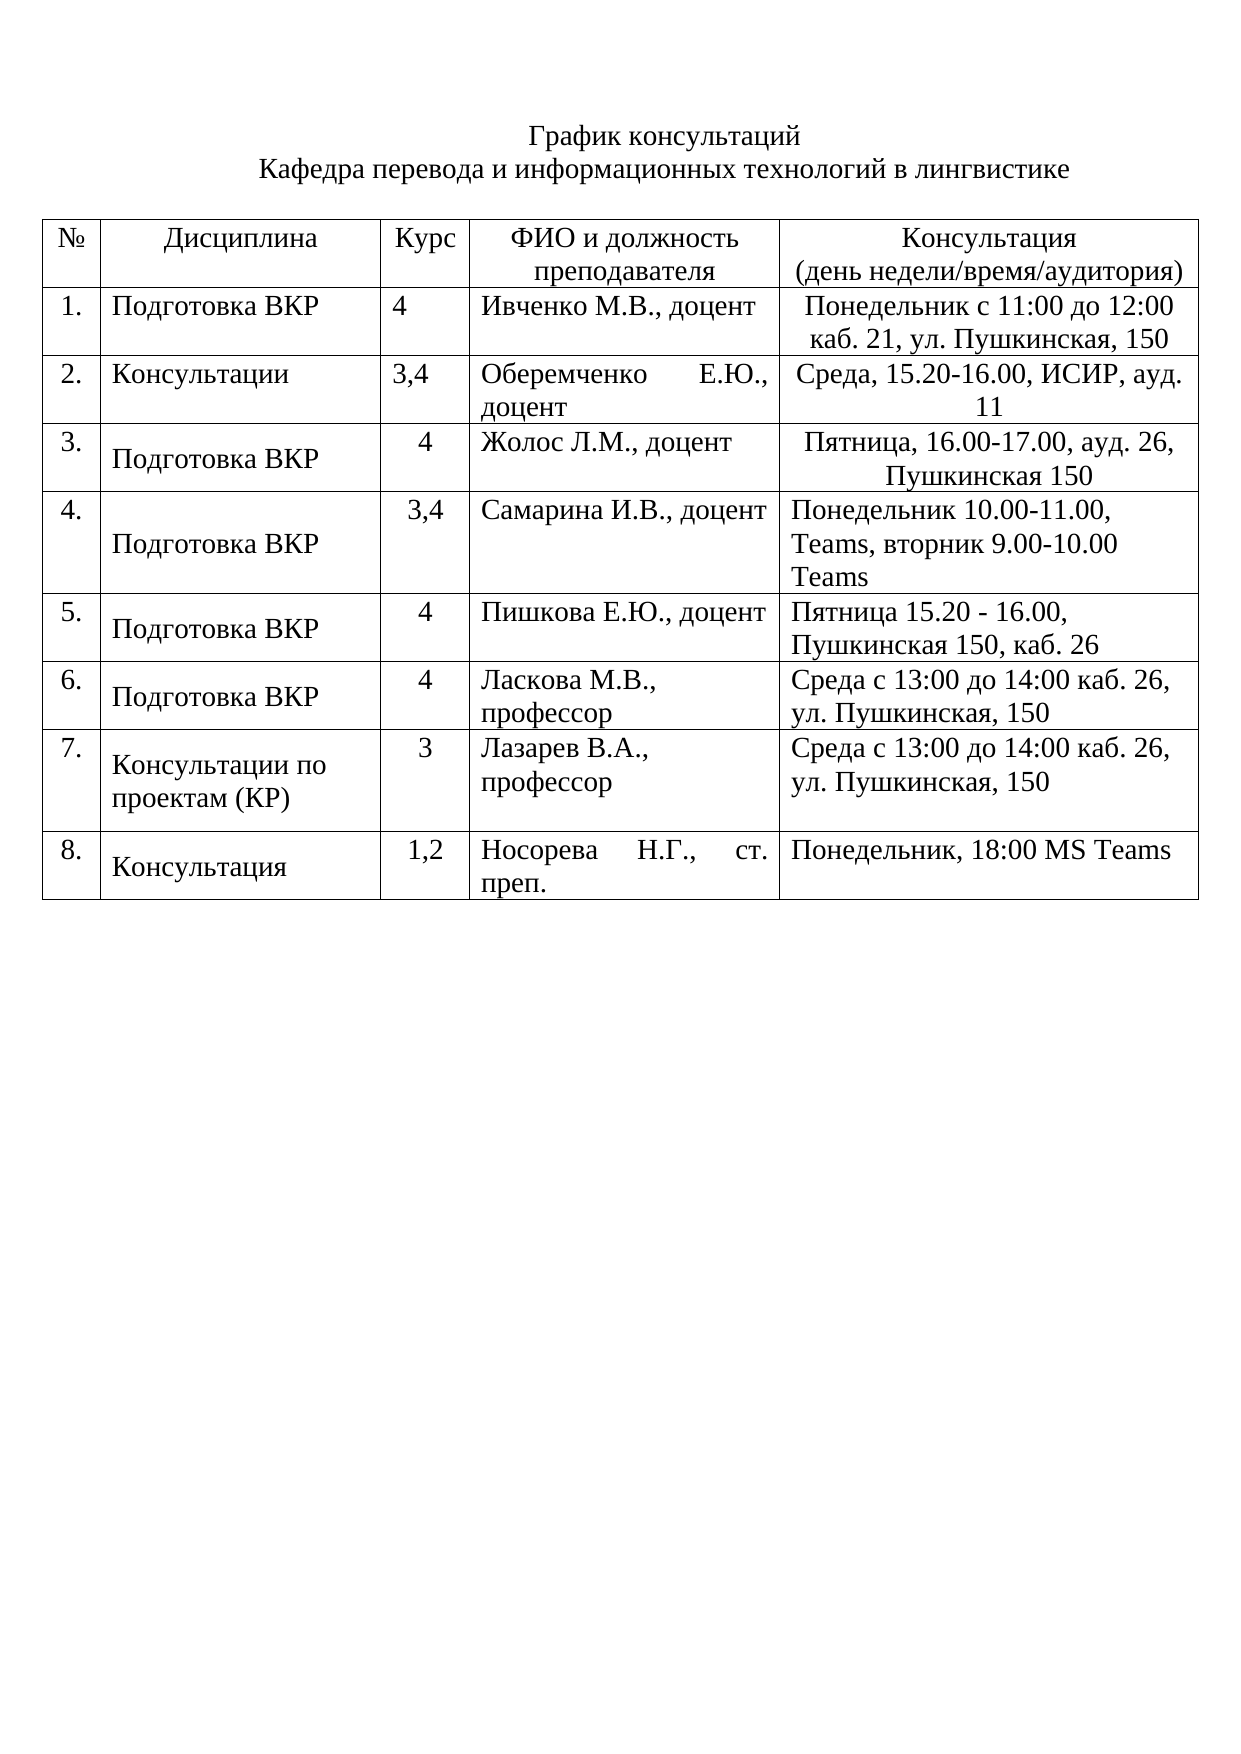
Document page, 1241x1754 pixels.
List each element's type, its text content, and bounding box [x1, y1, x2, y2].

table_cell Подготовка ВКР [101, 594, 380, 661]
table_cell Среда с 13:00 до 14:00 каб. 26, ул. Пушкинская, 150 [780, 662, 1198, 729]
table_header Консультация (день недели/время/аудитория) [780, 220, 1198, 287]
table_cell Консультация [101, 832, 380, 899]
table_cell 3,4 [381, 356, 469, 423]
table_cell Пишкова Е.Ю., доцент [470, 594, 779, 661]
table_cell Ласкова М.В., профессор [470, 662, 779, 729]
table_header Курс [381, 220, 469, 287]
table_cell Лазарев В.А., профессор [470, 730, 779, 831]
table_cell Самарина И.В., доцент [470, 492, 779, 593]
table_header Дисциплина [101, 220, 380, 287]
table_cell Пятница 15.20 - 16.00, Пушкинская 150, каб. 26 [780, 594, 1198, 661]
table_cell Ивченко М.В., доцент [470, 288, 779, 355]
table_cell 4 [381, 662, 469, 729]
table_cell Понедельник 10.00-11.00, Teams, вторник 9.00-10.00 Teams [780, 492, 1198, 593]
text График консультаций [177, 118, 1152, 152]
table_cell Среда с 13:00 до 14:00 каб. 26, ул. Пушкинская, 150 [780, 730, 1198, 831]
table_cell Оберемченко Е.Ю., доцент [470, 356, 779, 423]
table_cell 6. [43, 662, 100, 729]
table_cell 4 [381, 594, 469, 661]
table_cell 7. [43, 730, 100, 831]
table_cell Понедельник, 18:00 MS Teams [780, 832, 1198, 899]
table_cell Понедельник с 11:00 до 12:00 каб. 21, ул. Пушкинская, 150 [780, 288, 1198, 355]
table_cell 5. [43, 594, 100, 661]
table_cell Консультации по проектам (КР) [101, 730, 380, 831]
table_cell 4. [43, 492, 100, 593]
table_cell 3,4 [381, 492, 469, 593]
table_cell Жолос Л.М., доцент [470, 424, 779, 491]
table_cell 4 [381, 424, 469, 491]
table_cell Подготовка ВКР [101, 288, 380, 355]
table_cell Среда, 15.20-16.00, ИСИР, ауд. 11 [780, 356, 1198, 423]
table_cell Подготовка ВКР [101, 492, 380, 593]
table_cell 1. [43, 288, 100, 355]
table_cell 1,2 [381, 832, 469, 899]
table_header № [43, 220, 100, 287]
table_cell Пятница, 16.00-17.00, ауд. 26, Пушкинская 150 [780, 424, 1198, 491]
table_cell 2. [43, 356, 100, 423]
table_header ФИО и должность преподавателя [470, 220, 779, 287]
table_cell 4 [381, 288, 469, 355]
table_cell 8. [43, 832, 100, 899]
table_cell Подготовка ВКР [101, 424, 380, 491]
table_cell Консультации [101, 356, 380, 423]
table_cell 3. [43, 424, 100, 491]
table_cell 3 [381, 730, 469, 831]
text Кафедра перевода и информационных технологий в лингвистике [177, 152, 1152, 185]
table_cell Носорева Н.Г., ст. преп. [470, 832, 779, 899]
table_cell Подготовка ВКР [101, 662, 380, 729]
